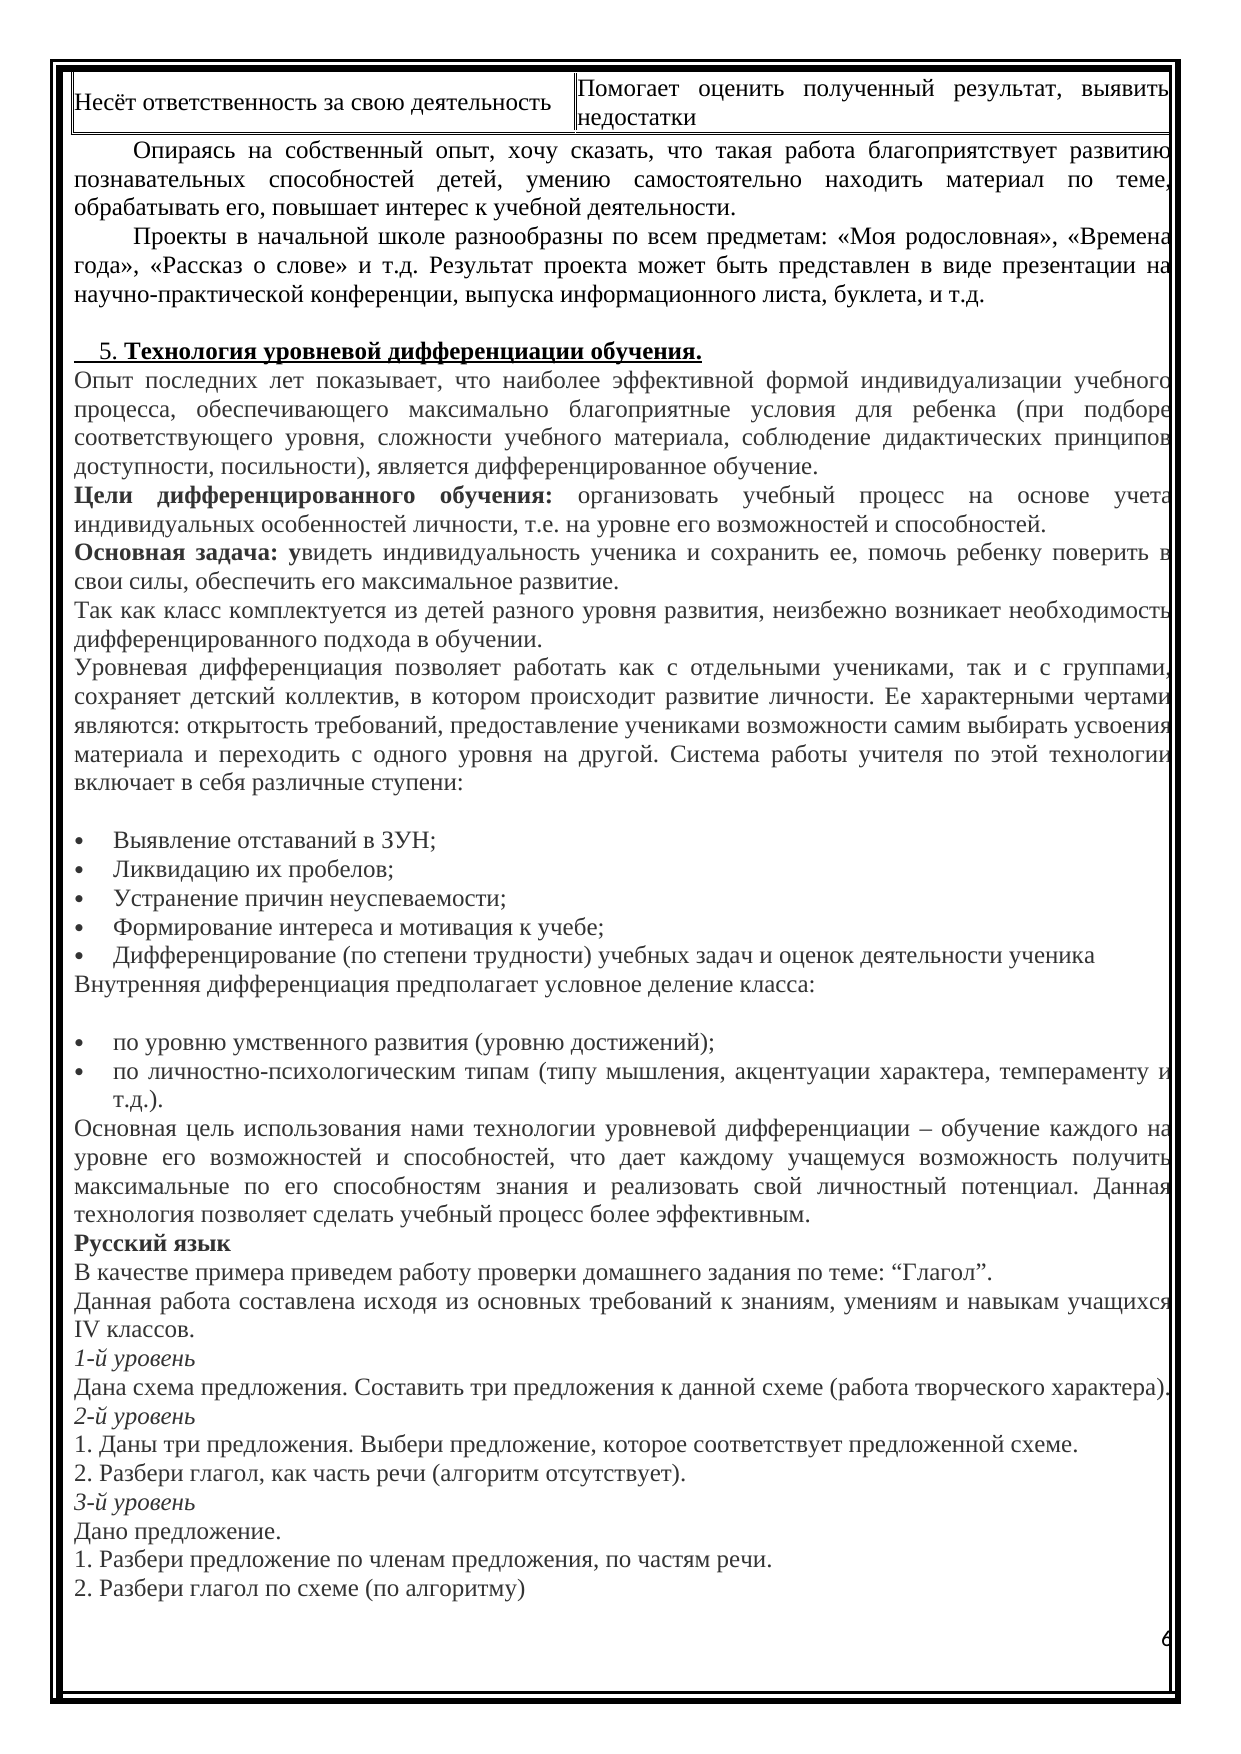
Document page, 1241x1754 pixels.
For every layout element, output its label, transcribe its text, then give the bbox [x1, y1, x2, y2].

text 1. Даны три предложения. Выбери предложение, которое соответствует предложенной схеме. [74, 1429, 1169, 1458]
list Формирование интереса и мотивация к учебе; [75, 912, 1169, 940]
table_cell Несёт ответственность за свою деятельность [74, 72, 576, 132]
list Дифференцирование (по степени трудности) учебных задач и оценок деятельности ученика [75, 940, 1169, 969]
text 5. Технология уровневой дифференциации обучения. [74, 336, 1169, 365]
text Русский язык [74, 1228, 1169, 1257]
text Внутренняя дифференциация предполагает условное деление класса: [74, 969, 1169, 998]
text Основная задача: увидеть индивидуальность ученика и сохранить ее, помочь ребенку поверить в свои силы, обеспечить его максимальное развитие. [74, 537, 1169, 595]
text 1. Разбери предложение по членам предложения, по частям речи. [74, 1544, 1169, 1573]
text 1-й уровень [74, 1343, 1169, 1372]
text 2. Разбери глагол по схеме (по алгоритму) [74, 1573, 1169, 1602]
text Дана схема предложения. Составить три предложения к данной схеме (работа творческого характера). [74, 1372, 1169, 1401]
text Дано предложение. [74, 1516, 1169, 1544]
text Цели дифференцированного обучения: организовать учебный процесс на основе учета индивидуальных особенностей личности, т.е. на уровне его возможностей и способностей. [74, 480, 1169, 537]
text 2-й уровень [74, 1401, 1169, 1429]
list Ликвидацию их пробелов; [75, 854, 1169, 883]
text Основная цель использования нами технологии уровневой дифференциации – обучение каждого на уровне его возможностей и способностей, что дает каждому учащемуся возможность получить максимальные по его способностям знания и реализовать свой личностный потенциал. Данная технология позволяет сделать учебный процесс более эффективным. [74, 1113, 1169, 1228]
text Опираясь на собственный опыт, хочу сказать, что такая работа благоприятствует развитию познавательных способностей детей, умению самостоятельно находить материал по теме, обрабатывать его, повышает интерес к учебной деятельности. [74, 135, 1169, 221]
text Проекты в начальной школе разнообразны по всем предметам: «Моя родословная», «Времена года», «Рассказ о слове» и т.д. Результат проекта может быть представлен в виде презентации на научно-практической конференции, выпуска информационного листа, буклета, и т.д. [74, 221, 1169, 307]
text Данная работа составлена исходя из основных требований к знаниям, умениям и навыкам учащихся IV классов. [74, 1286, 1169, 1343]
text Уровневая дифференциация позволяет работать как с отдельными учениками, так и с группами, сохраняет детский коллектив, в котором происходит развитие личности. Ее характерными чертами являются: открытость требований, предоставление учениками возможности самим выбирать усвоения материала и переходить с одного уровня на другой. Система работы учителя по этой технологии включает в себя различные ступени: [74, 652, 1169, 796]
list по уровню умственного развития (уровню достижений); [75, 1027, 1169, 1056]
list по личностно-психологическим типам (типу мышления, акцентуации характера, темпераменту и т.д.). [75, 1056, 1169, 1113]
text 2. Разбери глагол, как часть речи (алгоритм отсутствует). [74, 1458, 1169, 1487]
text Так как класс комплектуется из детей разного уровня развития, неизбежно возникает необходимость дифференцированного подхода в обучении. [74, 595, 1169, 652]
list Устранение причин неуспеваемости; [75, 883, 1169, 912]
text Опыт последних лет показывает, что наиболее эффективной формой индивидуализации учебного процесса, обеспечивающего максимально благоприятные условия для ребенка (при подборе соответствующего уровня, сложности учебного материала, соблюдение дидактических принципов доступности, посильности), является дифференцированное обучение. [74, 365, 1169, 480]
text В качестве примера приведем работу проверки домашнего задания по теме: “Глагол”. [74, 1257, 1169, 1286]
table_cell Помогает оценить полученный результат, выявить недостатки [576, 72, 1169, 132]
list Выявление отставаний в ЗУН; [75, 825, 1169, 854]
text 3-й уровень [74, 1487, 1169, 1516]
